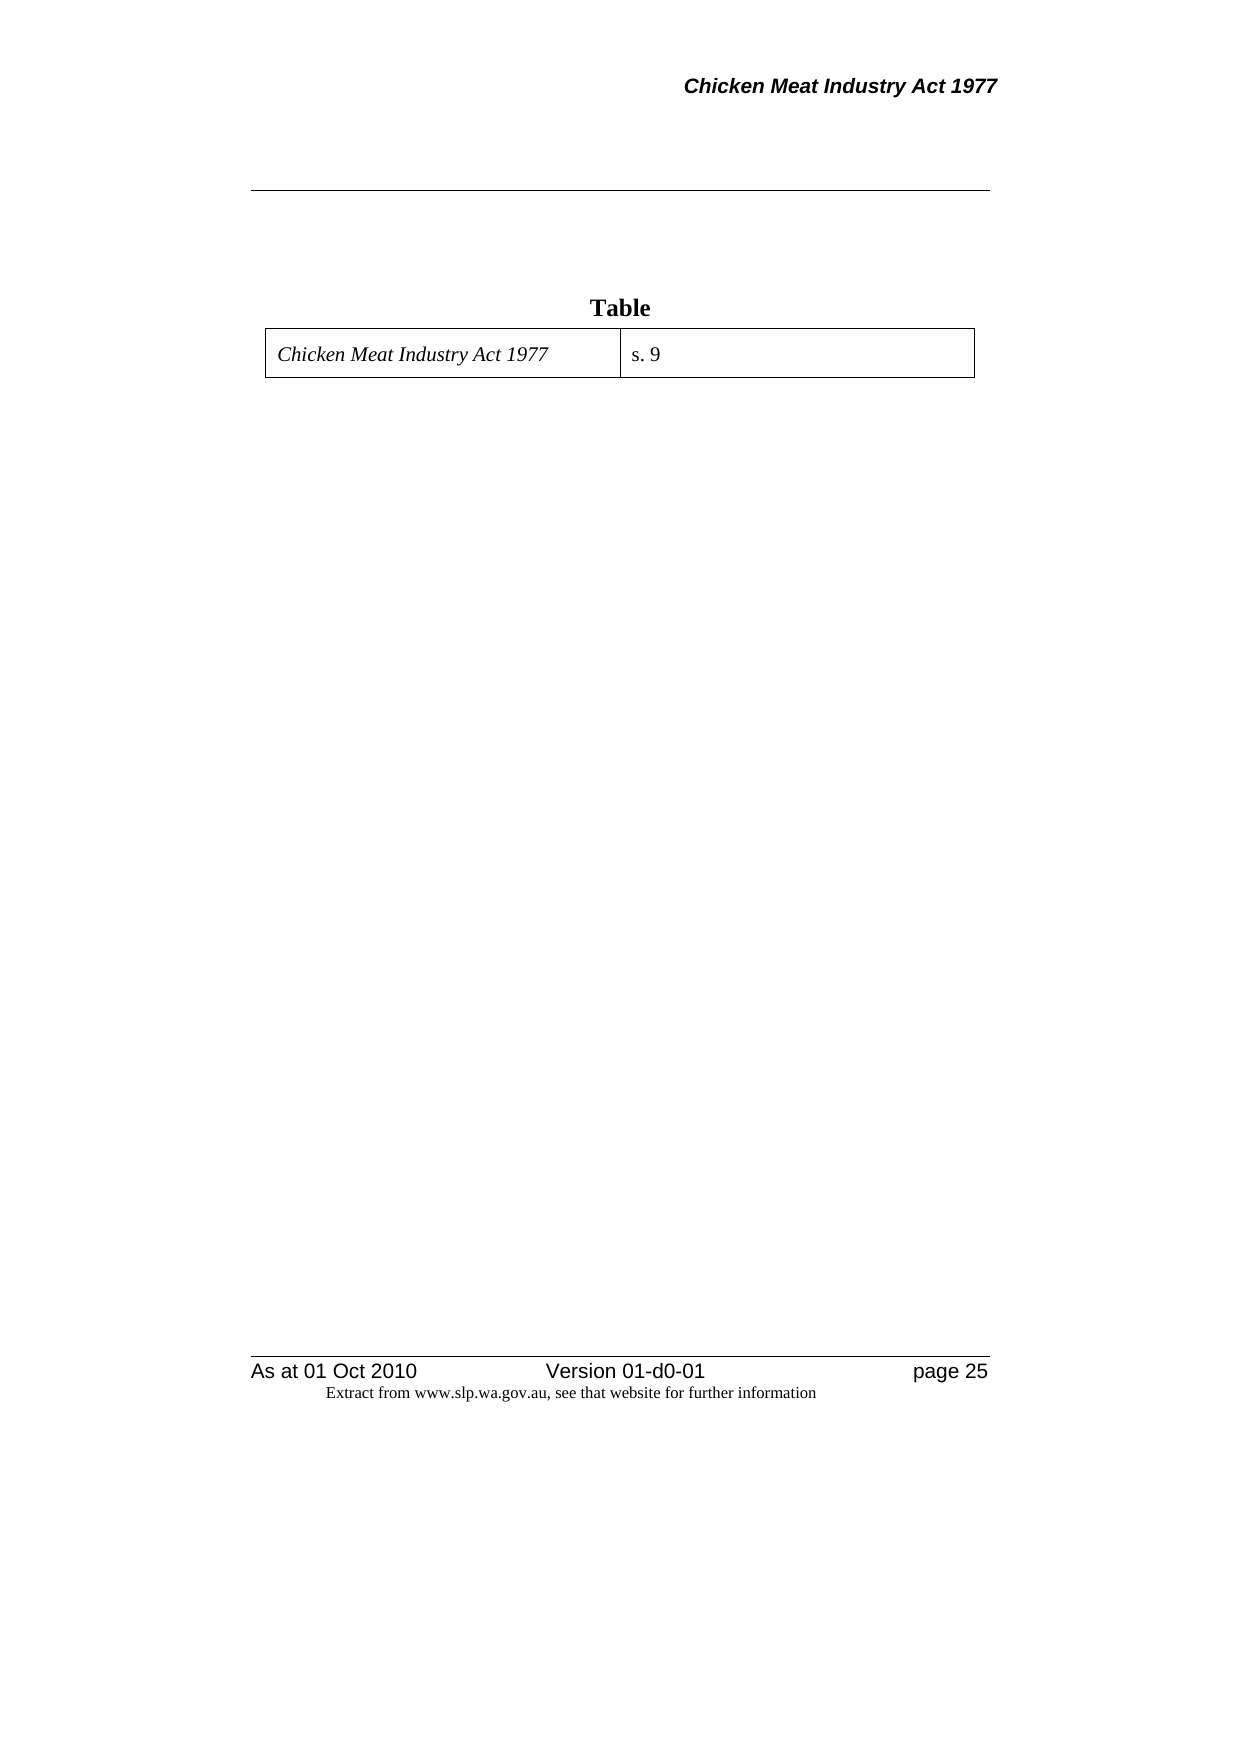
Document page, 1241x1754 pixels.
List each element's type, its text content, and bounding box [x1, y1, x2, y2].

subtitle Table [251, 293, 990, 322]
table_header Chicken Meat Industry Act 1977 [266, 329, 620, 377]
table_header s. 9 [621, 329, 974, 377]
